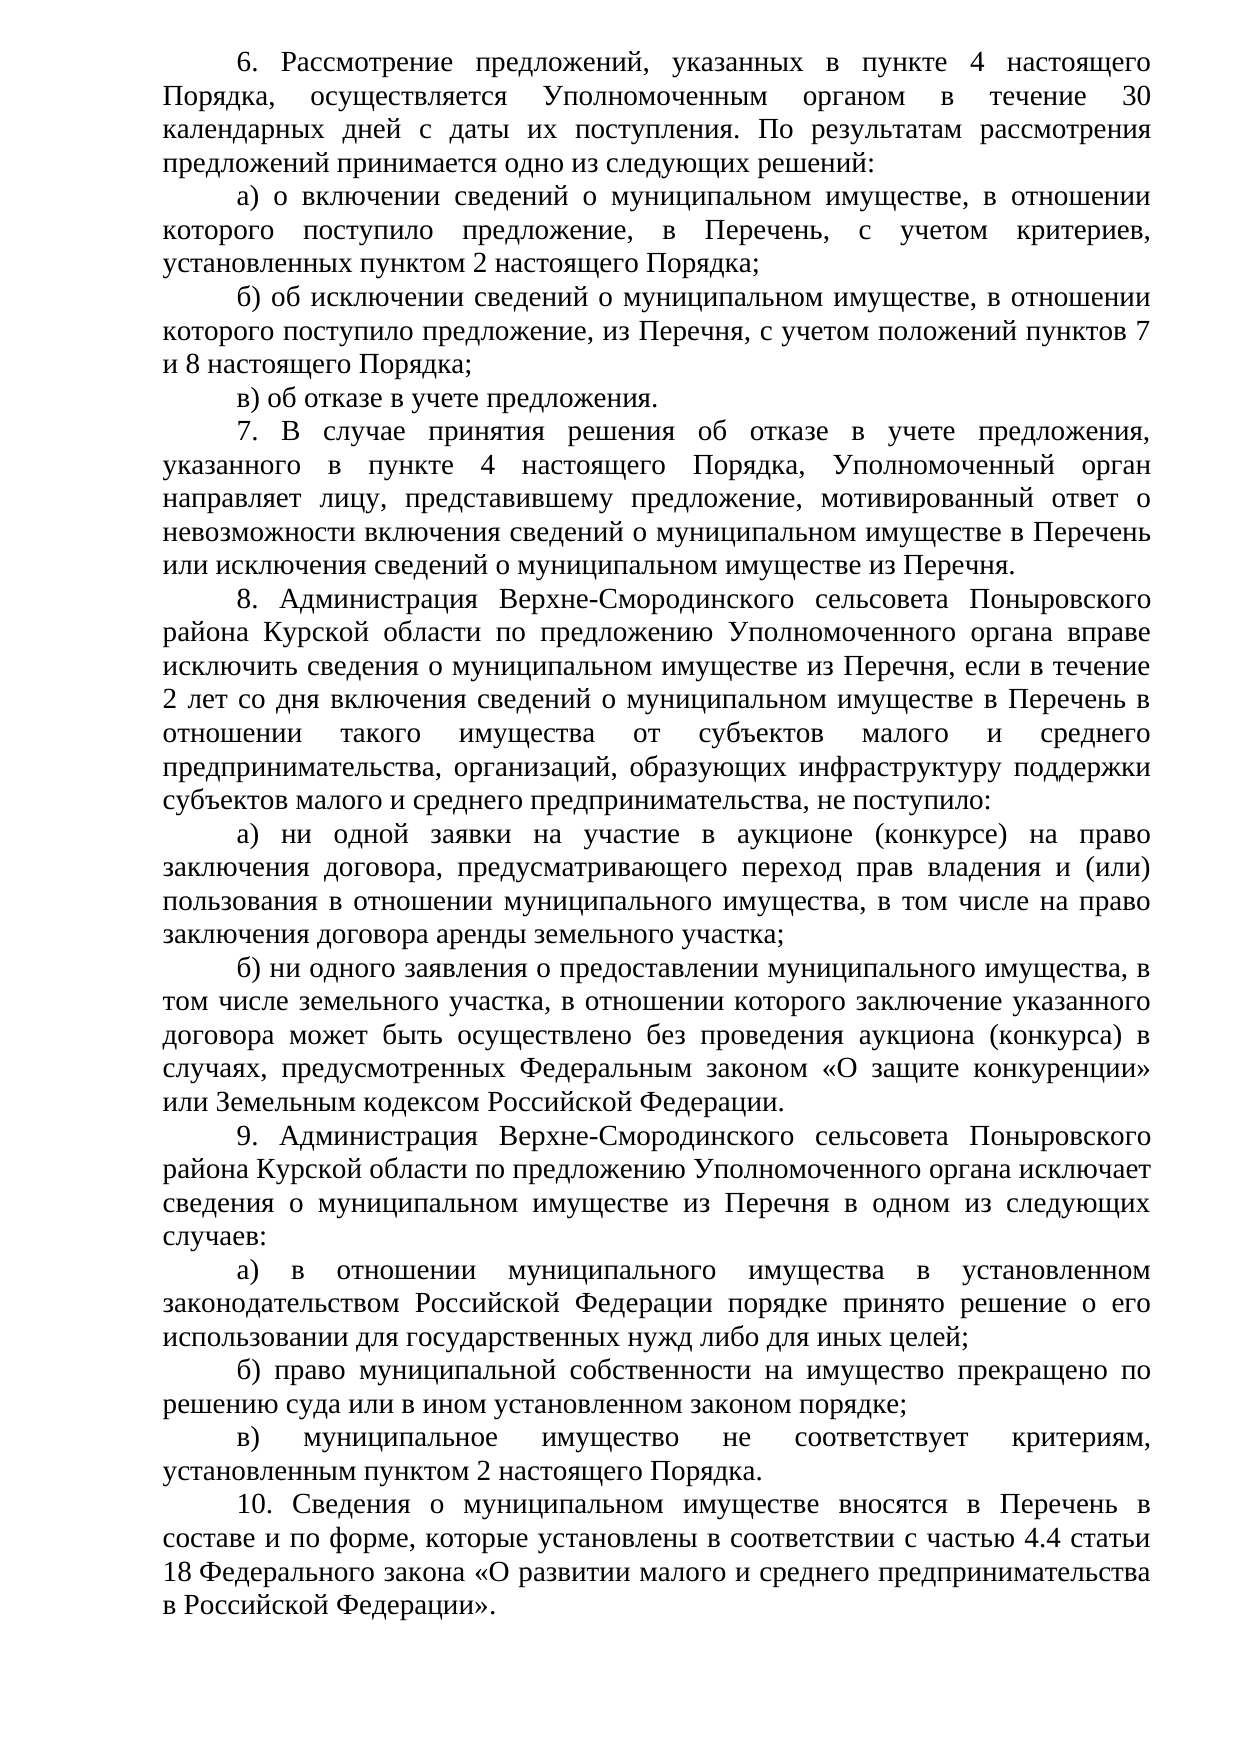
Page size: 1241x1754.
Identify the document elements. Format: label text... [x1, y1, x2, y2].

text 10. Сведения о муниципальном имуществе вносятся в Перечень в составе и по форме, которые установлены в соответствии с частью 4.4 статьи 18 Федерального закона «О развитии малого и среднего предпринимательства в Российской Федерации». [162, 1487, 1152, 1621]
text 6. Рассмотрение предложений, указанных в пункте 4 настоящего Порядка, осуществляется Уполномоченным органом в течение 30 календарных дней с даты их поступления. По результатам рассмотрения предложений принимается одно из следующих решений: [162, 44, 1152, 178]
text б) право муниципальной собственности на имущество прекращено по решению суда или в ином установленном законом порядке; [162, 1352, 1152, 1419]
text в) муниципальное имущество не соответствует критериям, установленным пунктом 2 настоящего Порядка. [162, 1419, 1152, 1487]
text 9. Администрация Верхне-Смородинского сельсовета Поныровского района Курской области по предложению Уполномоченного органа исключает сведения о муниципальном имуществе из Перечня в одном из следующих случаев: [162, 1118, 1152, 1252]
text в) об отказе в учете предложения. [162, 380, 1152, 413]
text а) ни одной заявки на участие в аукционе (конкурсе) на право заключения договора, предусматривающего переход прав владения и (или) пользования в отношении муниципального имущества, в том числе на право заключения договора аренды земельного участка; [162, 816, 1152, 950]
text б) об исключении сведений о муниципальном имуществе, в отношении которого поступило предложение, из Перечня, с учетом положений пунктов 7 и 8 настоящего Порядка; [162, 279, 1152, 380]
text а) в отношении муниципального имущества в установленном законодательством Российской Федерации порядке принято решение о его использовании для государственных нужд либо для иных целей; [162, 1252, 1152, 1352]
text а) о включении сведений о муниципальном имуществе, в отношении которого поступило предложение, в Перечень, с учетом критериев, установленных пунктом 2 настоящего Порядка; [162, 178, 1152, 279]
text 8. Администрация Верхне-Смородинского сельсовета Поныровского района Курской области по предложению Уполномоченного органа вправе исключить сведения о муниципальном имуществе из Перечня, если в течение 2 лет со дня включения сведений о муниципальном имуществе в Перечень в отношении такого имущества от субъектов малого и среднего предпринимательства, организаций, образующих инфраструктуру поддержки субъектов малого и среднего предпринимательства, не поступило: [162, 581, 1152, 816]
text 7. В случае принятия решения об отказе в учете предложения, указанного в пункте 4 настоящего Порядка, Уполномоченный орган направляет лицу, представившему предложение, мотивированный ответ о невозможности включения сведений о муниципальном имуществе в Перечень или исключения сведений о муниципальном имуществе из Перечня. [162, 413, 1152, 581]
text б) ни одного заявления о предоставлении муниципального имущества, в том числе земельного участка, в отношении которого заключение указанного договора может быть осуществлено без проведения аукциона (конкурса) в случаях, предусмотренных Федеральным законом «О защите конкуренции» или Земельным кодексом Российской Федерации. [162, 950, 1152, 1118]
